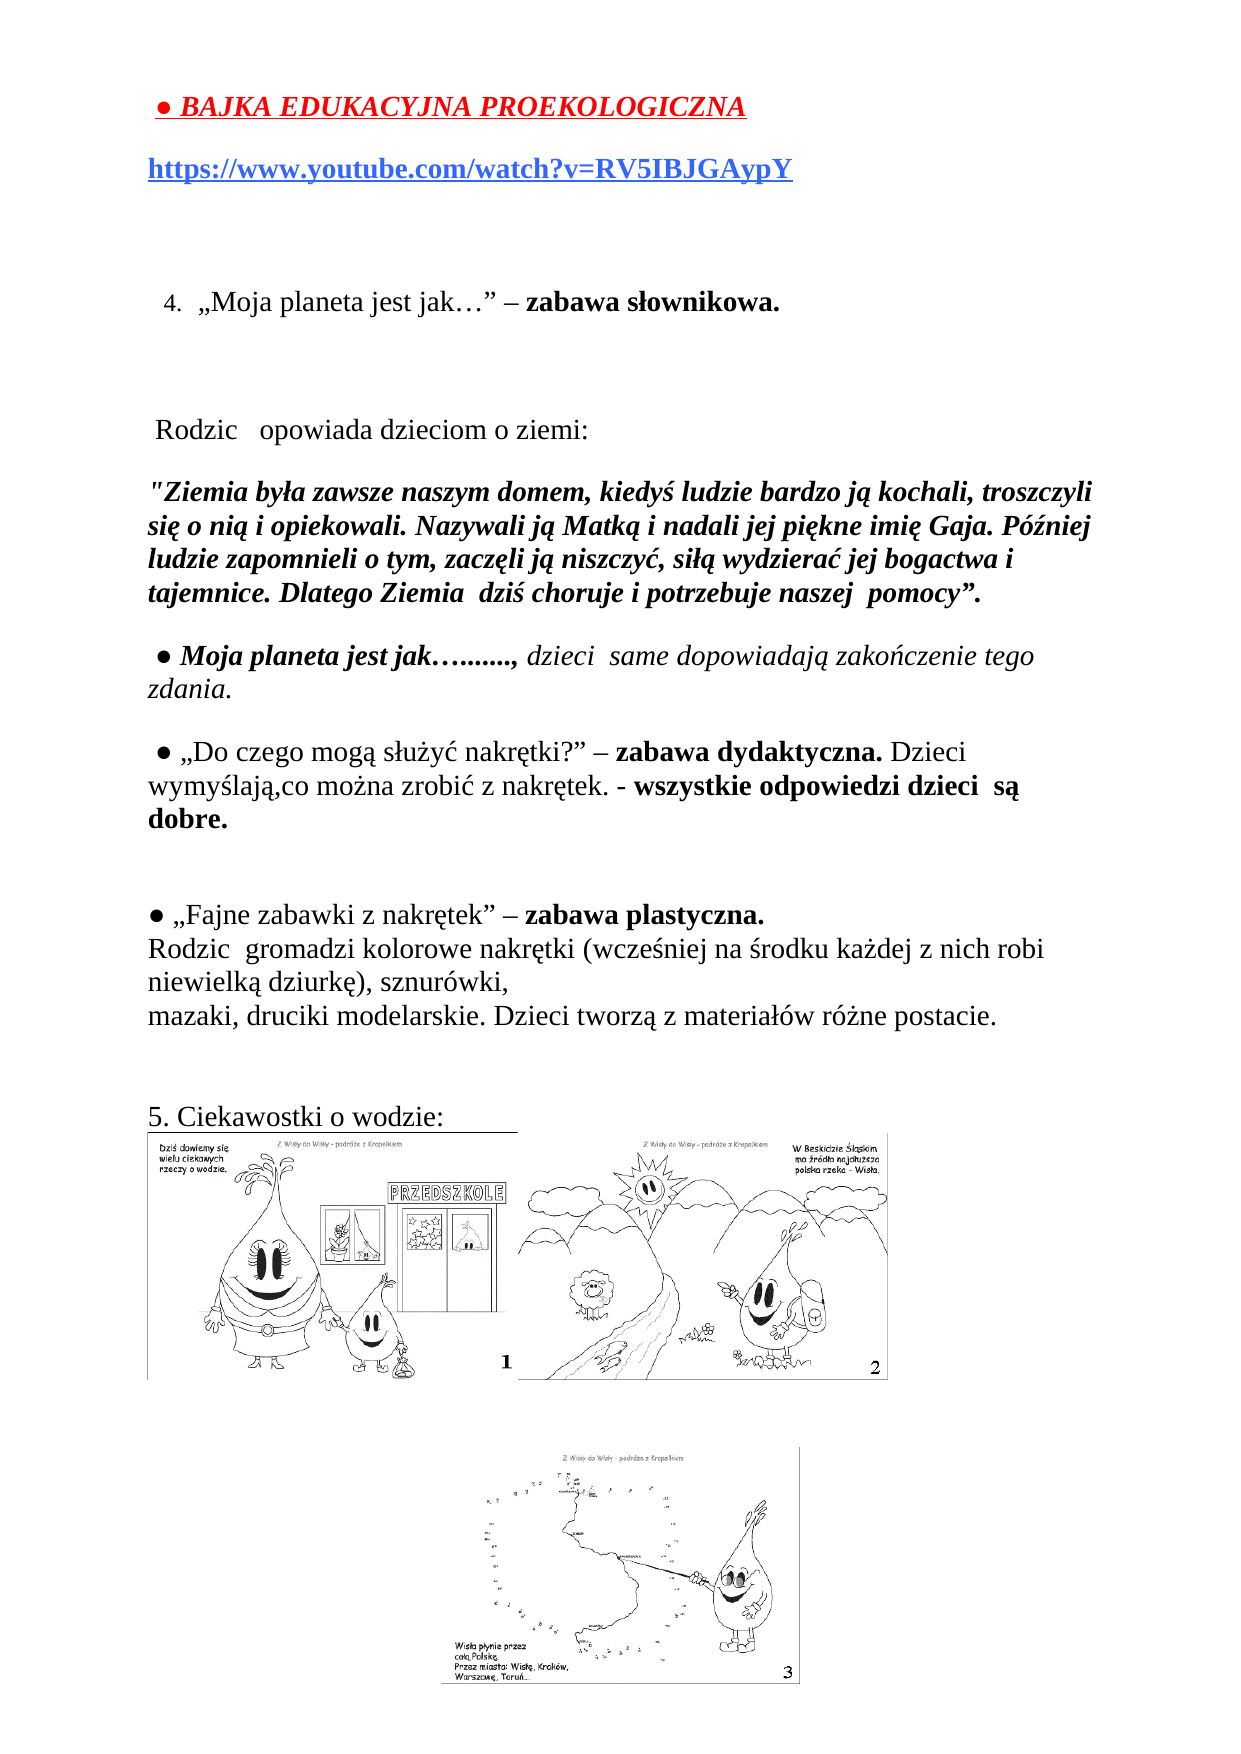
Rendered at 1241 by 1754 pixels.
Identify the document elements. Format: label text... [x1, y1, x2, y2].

text ● „Fajne zabawki z nakrętek” – zabawa plastyczna. [148, 897, 1093, 931]
text Rodzic opowiada dzieciom o ziemi: [148, 412, 1093, 445]
text ● „Do czego mogą służyć nakrętki?” – zabawa dydaktyczna. Dzieci wymyślają,co można zrobić z nakrętek. - wszystkie odpowiedzi dzieci są dobre. [148, 734, 1093, 835]
picture [147, 1132, 888, 1380]
text https://www.youtube.com/watch?v=RV5IBJGAypY [148, 151, 1093, 185]
text 4. „Moja planeta jest jak…” – zabawa słownikowa. [148, 277, 1093, 320]
text ● Moja planeta jest jak…......., dzieci same dopowiadają zakończenie tego zdania. [148, 638, 1093, 705]
text ● BAJKA EDUKACYJNA PROEKOLOGICZNA [148, 89, 1093, 122]
text "Ziemia była zawsze naszym domem, kiedyś ludzie bardzo ją kochali, troszczyli się o nią i opiekowali. Nazywali ją Matką i nadali jej piękne imię Gaja. Później ludzie zapomnieli o tym, zaczęli ją niszczyć, siłą wydzierać jej bogactwa i tajemnice. Dlatego Ziemia dziś choruje i potrzebuje naszej pomocy”. [148, 474, 1093, 609]
picture [440, 1446, 800, 1684]
text Rodzic gromadzi kolorowe nakrętki (wcześniej na środku każdej z nich robi niewielką dziurkę), sznurówki, [148, 931, 1093, 998]
text mazaki, druciki modelarskie. Dzieci tworzą z materiałów różne postacie. [148, 998, 1093, 1032]
text 5. Ciekawostki o wodzie: [148, 1099, 1093, 1132]
